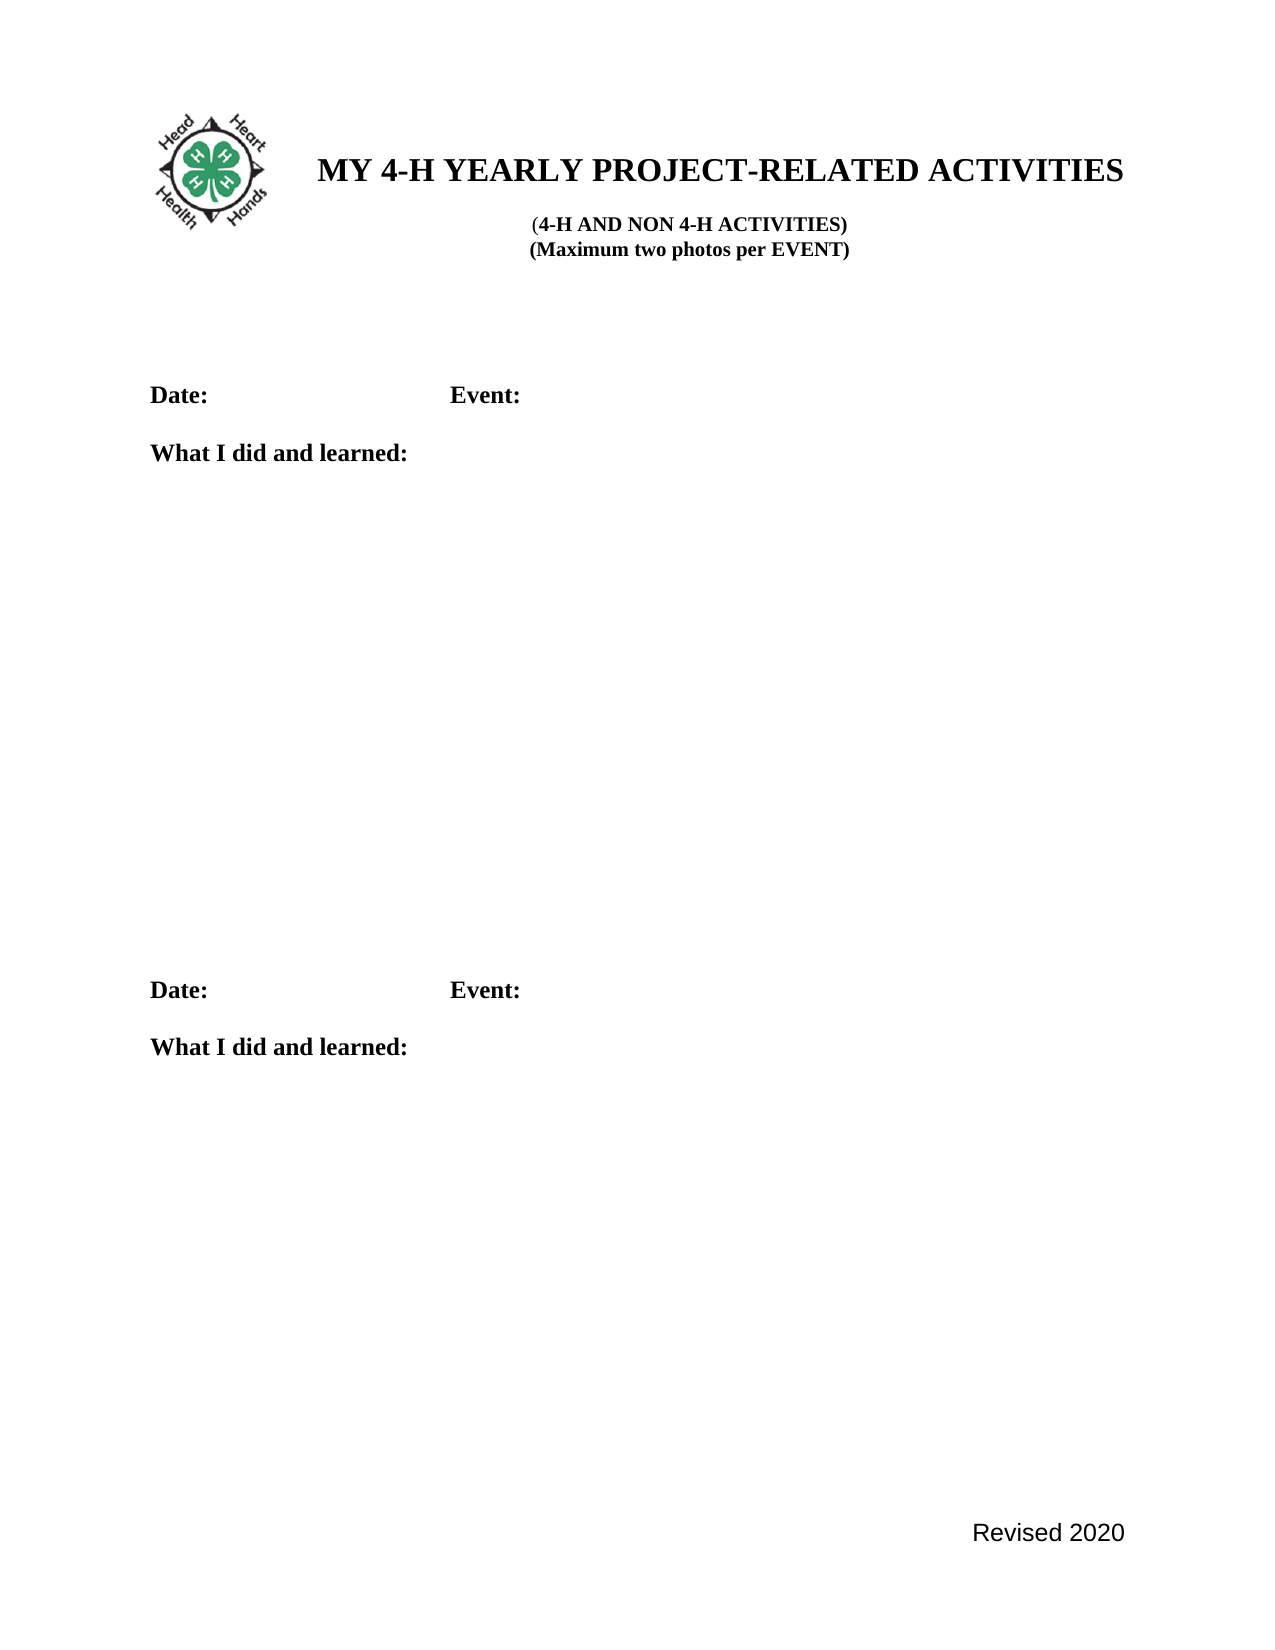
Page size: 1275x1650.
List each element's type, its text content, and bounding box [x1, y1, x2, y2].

text What I did and learned: [150, 1032, 1125, 1061]
picture [153, 188, 269, 212]
text (Maximum two photos per EVENT) [150, 236, 1125, 261]
text What I did and learned: [150, 438, 1125, 467]
text Date: Event: [150, 975, 1125, 1003]
text MY 4-H YEARLY PROJECT-RELATED ACTIVITIES [150, 150, 1125, 188]
text Date: Event: [150, 380, 1125, 409]
text (4-H AND NON 4-H ACTIVITIES) [150, 212, 1125, 236]
picture [153, 109, 269, 150]
